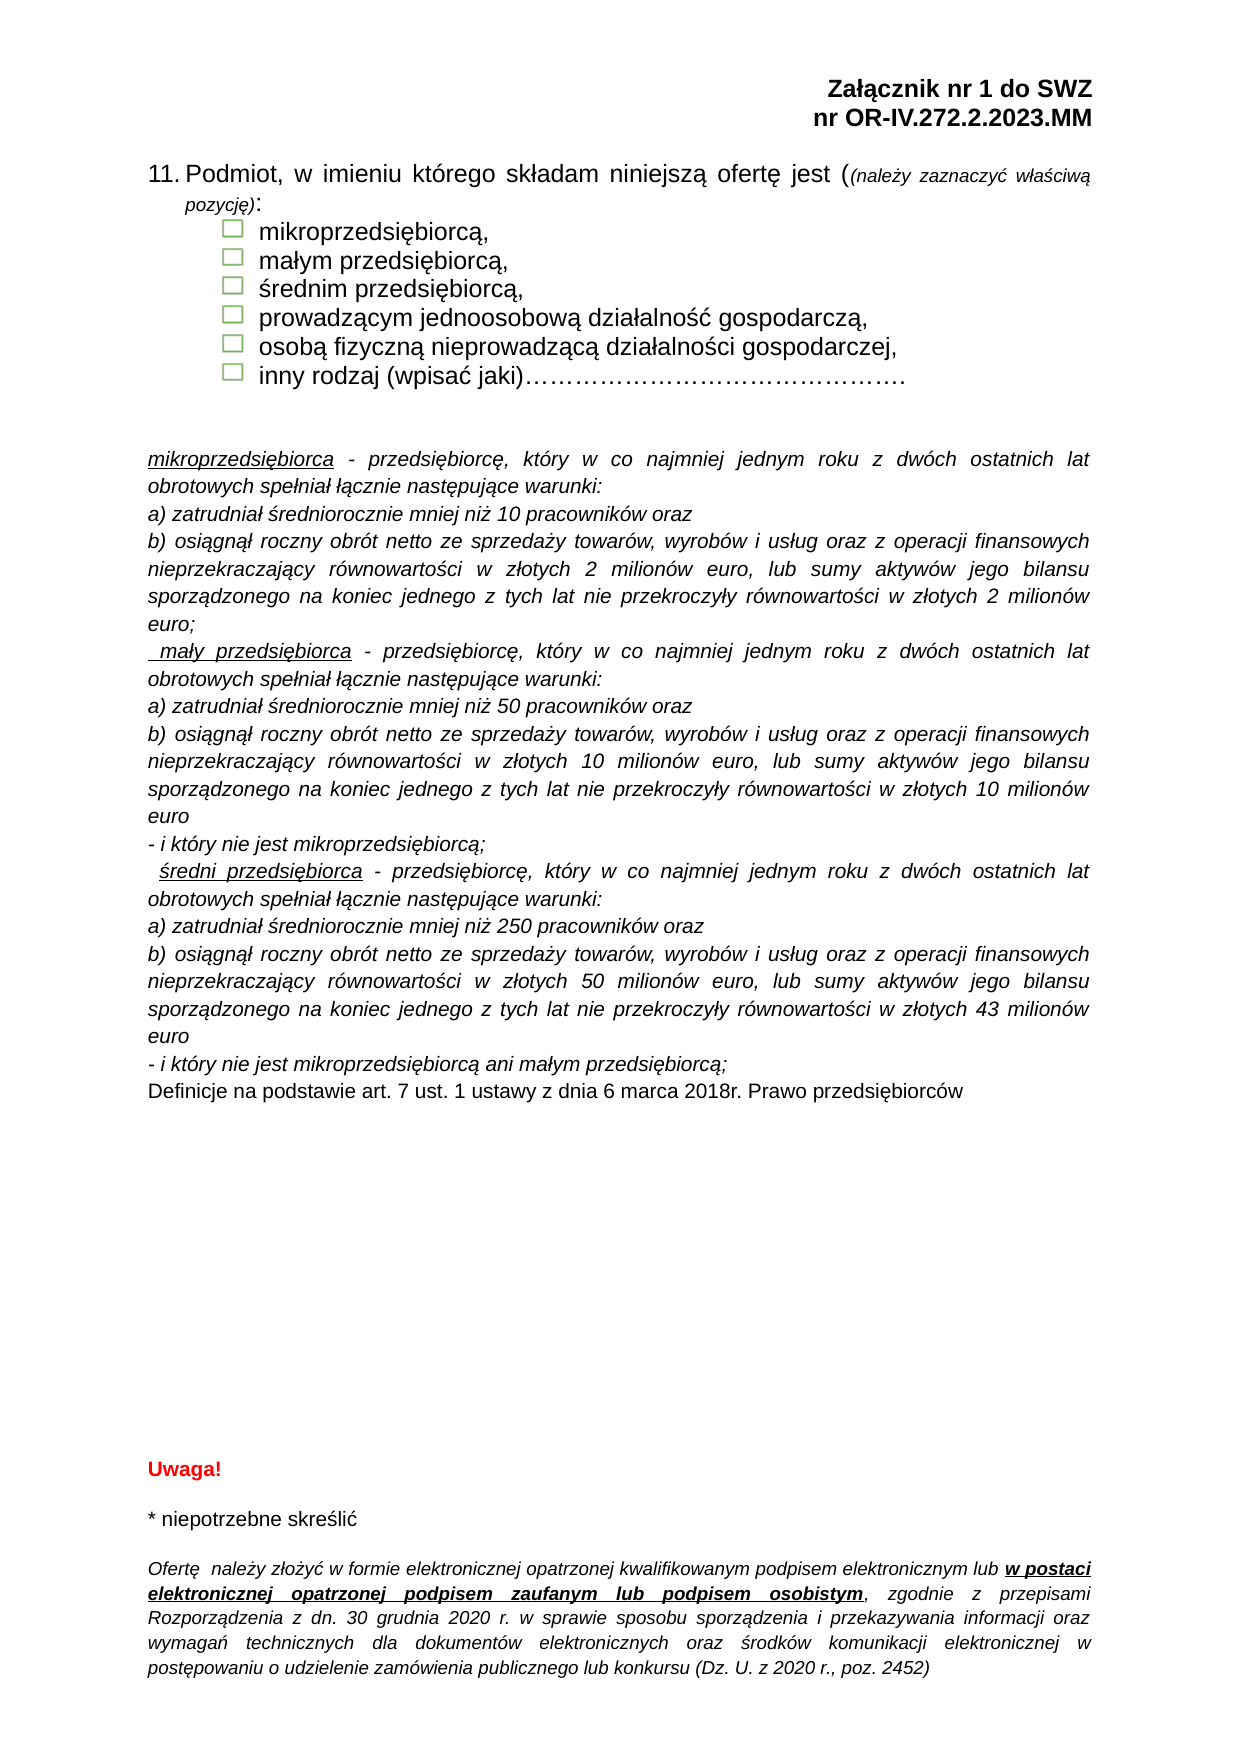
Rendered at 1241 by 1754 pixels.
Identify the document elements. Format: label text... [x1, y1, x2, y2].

text * niepotrzebne skreślić [148, 1507, 1092, 1531]
text średnim przedsiębiorcą, [148, 274, 1092, 303]
text a) zatrudniał średniorocznie mniej niż 250 pracowników oraz [148, 914, 1092, 938]
text a) zatrudniał średniorocznie mniej niż 50 pracowników oraz [148, 694, 1092, 718]
picture [221, 333, 245, 356]
text mały przedsiębiorca - przedsiębiorcę, który w co najmniej jednym roku z dwóch ostatnich lat obrotowych spełniał łącznie następujące warunki: [148, 639, 1092, 691]
text Definicje na podstawie art. 7 ust. 1 ustawy z dnia 6 marca 2018r. Prawo przedsiębiorców [148, 1079, 1092, 1103]
text małym przedsiębiorcą, [148, 246, 1092, 274]
text b) osiągnął roczny obrót netto ze sprzedaży towarów, wyrobów i usług oraz z operacji finansowych nieprzekraczający równowartości w złotych 10 milionów euro, lub sumy aktywów jego bilansu sporządzonego na koniec jednego z tych lat nie przekroczyły równowartości w złotych 10 milionów euro [148, 722, 1092, 828]
list Podmiot, w imieniu którego składam niniejszą ofertę jest ((należy zaznaczyć właściwą pozycję): [148, 159, 1092, 217]
picture [221, 247, 245, 269]
text b) osiągnął roczny obrót netto ze sprzedaży towarów, wyrobów i usług oraz z operacji finansowych nieprzekraczający równowartości w złotych 2 milionów euro, lub sumy aktywów jego bilansu sporządzonego na koniec jednego z tych lat nie przekroczyły równowartości w złotych 2 milionów euro; [148, 529, 1092, 636]
text osobą fizyczną nieprowadzącą działalności gospodarczej, [148, 332, 1092, 361]
text - i który nie jest mikroprzedsiębiorcą; [148, 832, 1092, 856]
text Ofertę należy złożyć w formie elektronicznej opatrzonej kwalifikowanym podpisem elektronicznym lub w postaci elektronicznej opatrzonej podpisem zaufanym lub podpisem osobistym, zgodnie z przepisami Rozporządzenia z dn. 30 grudnia 2020 r. w sprawie sposobu sporządzenia i przekazywania informacji oraz wymagań technicznych dla dokumentów elektronicznych oraz środków komunikacji elektronicznej w postępowaniu o udzielenie zamówienia publicznego lub konkursu (Dz. U. z 2020 r., poz. 2452) [148, 1558, 1092, 1678]
picture [221, 218, 245, 241]
text inny rodzaj (wpisać jaki)………………………………………. [148, 361, 1092, 389]
text prowadzącym jednoosobową działalność gospodarczą, [148, 303, 1092, 332]
text średni przedsiębiorca - przedsiębiorcę, który w co najmniej jednym roku z dwóch ostatnich lat obrotowych spełniał łącznie następujące warunki: [148, 859, 1092, 911]
text Uwaga! [148, 1456, 1092, 1480]
text - i który nie jest mikroprzedsiębiorcą ani małym przedsiębiorcą; [148, 1052, 1092, 1076]
picture [221, 304, 245, 327]
text a) zatrudniał średniorocznie mniej niż 10 pracowników oraz [148, 502, 1092, 526]
text b) osiągnął roczny obrót netto ze sprzedaży towarów, wyrobów i usług oraz z operacji finansowych nieprzekraczający równowartości w złotych 50 milionów euro, lub sumy aktywów jego bilansu sporządzonego na koniec jednego z tych lat nie przekroczyły równowartości w złotych 43 milionów euro [148, 942, 1092, 1048]
text mikroprzedsiębiorca - przedsiębiorcę, który w co najmniej jednym roku z dwóch ostatnich lat obrotowych spełniał łącznie następujące warunki: [148, 447, 1092, 498]
text mikroprzedsiębiorcą, [148, 217, 1092, 246]
picture [221, 362, 245, 384]
picture [221, 276, 245, 298]
